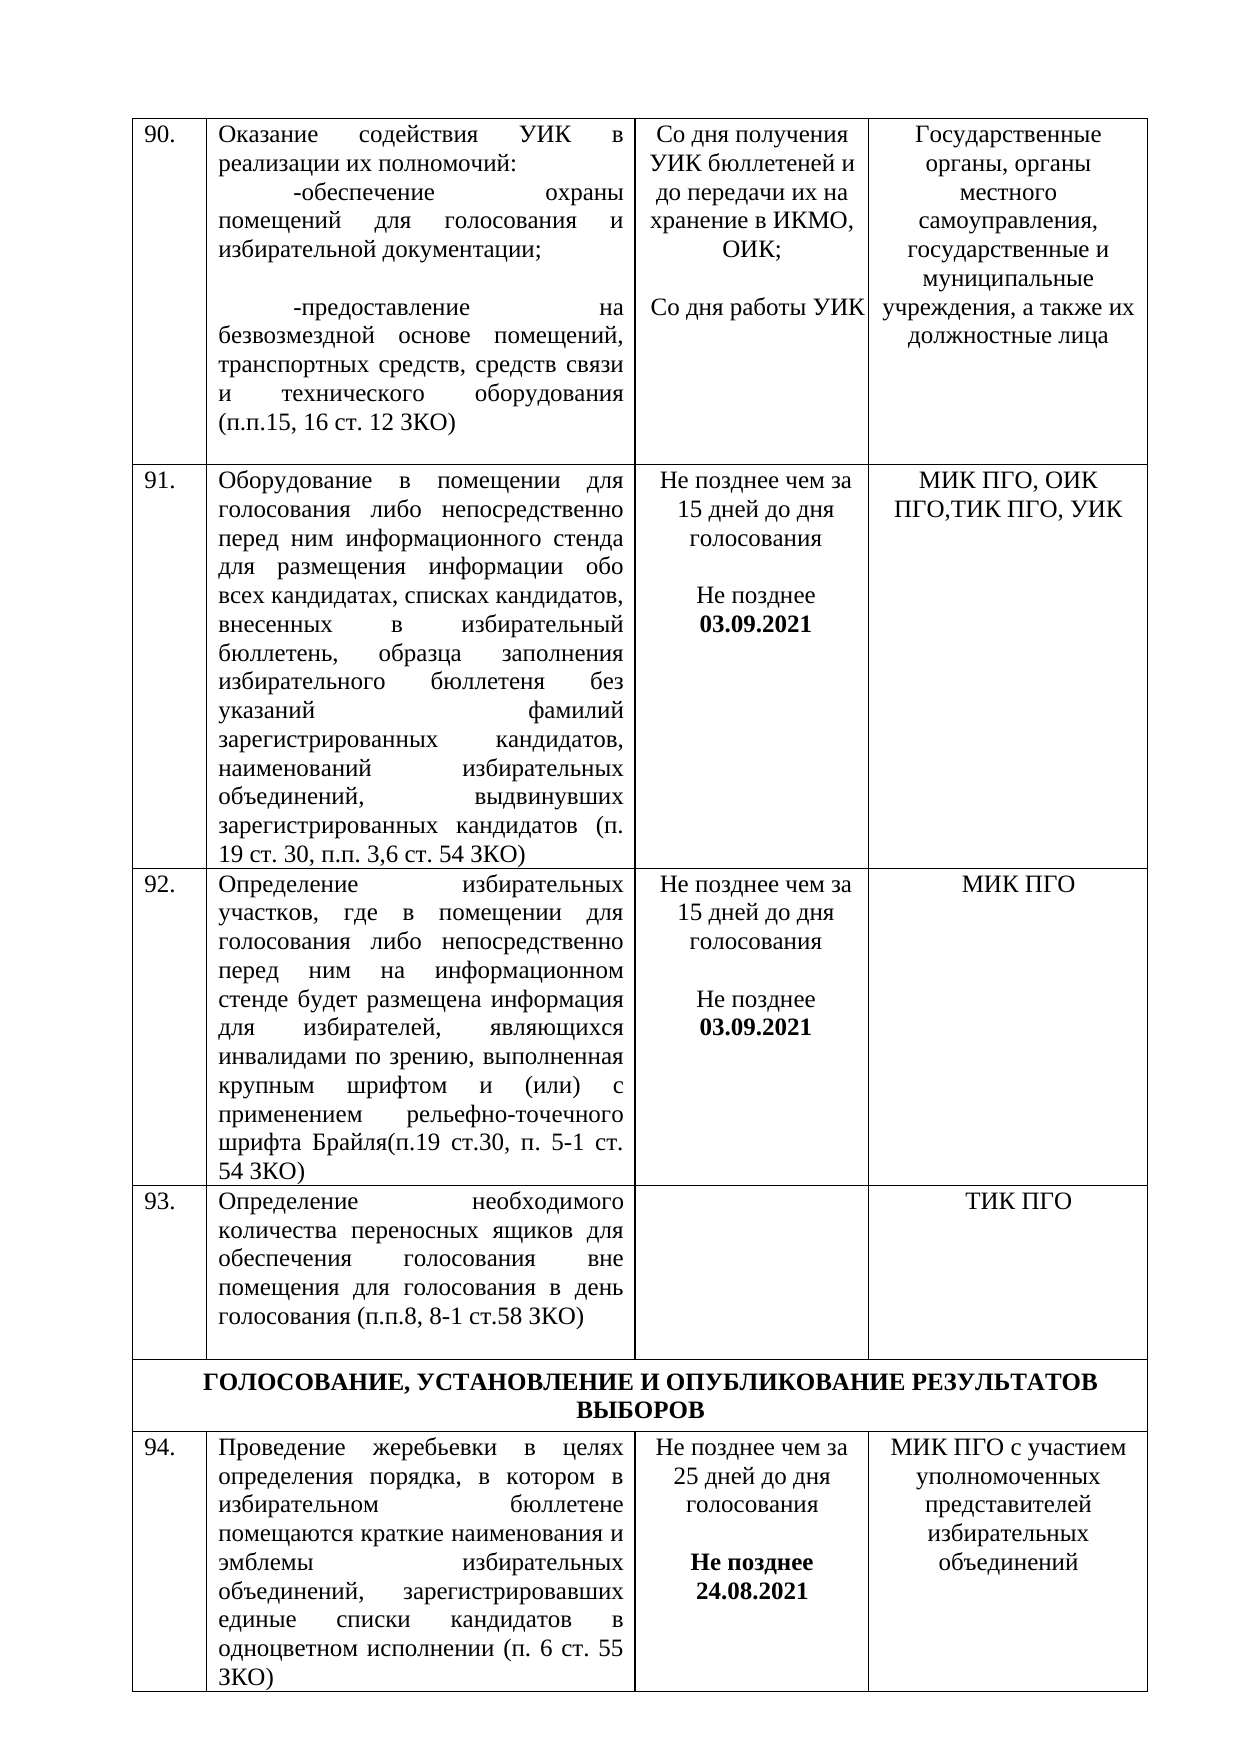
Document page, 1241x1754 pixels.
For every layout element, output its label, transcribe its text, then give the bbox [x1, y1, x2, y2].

table_cell [133, 1186, 206, 1358]
table_cell ТИК ПГО [869, 1186, 1147, 1358]
table_cell ГОЛОСОВАНИЕ, УСТАНОВЛЕНИЕ И ОПУБЛИКОВАНИЕ РЕЗУЛЬТАТОВ ВЫБОРОВ [133, 1360, 1147, 1431]
table_cell [636, 1186, 868, 1358]
table_cell [133, 1432, 206, 1691]
table_cell Не позднее чем за 15 дней до дня голосования Не позднее 03.09.2021 [636, 465, 868, 868]
table_cell Определение необходимого количества переносных ящиков для обеспечения голосования вне помещения для голосования в день голосования (п.п.8, 8-1 ст.58 ЗКО) [207, 1186, 634, 1358]
table_cell Оказание содействия УИК в реализации их полномочий: -обеспечение охраны помещений для голосования и избирательной документации; -предоставление на безвозмездной основе помещений, транспортных средств, средств связи и технического оборудования (п.п.15, 16 ст. 12 ЗКО) [207, 119, 634, 464]
table_cell Проведение жеребьевки в целях определения порядка, в котором в избирательном бюллетене помещаются краткие наименования и эмблемы избирательных объединений, зарегистрировавших единые списки кандидатов в одноцветном исполнении (п. 6 ст. 55 ЗКО) [207, 1432, 634, 1691]
table_cell Со дня получения УИК бюллетеней и до передачи их на хранение в ИКМО, ОИК; Со дня работы УИК [636, 119, 868, 464]
table_cell [133, 119, 206, 464]
table_cell Оборудование в помещении для голосования либо непосредственно перед ним информационного стенда для размещения информации обо всех кандидатах, списках кандидатов, внесенных в избирательный бюллетень, образца заполнения избирательного бюллетеня без указаний фамилий зарегистрированных кандидатов, наименований избирательных объединений, выдвинувших зарегистрированных кандидатов (п. 19 ст. 30, п.п. 3,6 ст. 54 ЗКО) [207, 465, 634, 868]
table_cell МИК ПГО [869, 869, 1147, 1185]
table_cell [133, 869, 206, 1185]
table_cell Не позднее чем за 15 дней до дня голосования Не позднее 03.09.2021 [636, 869, 868, 1185]
table_cell МИК ПГО, ОИК ПГО,ТИК ПГО, УИК [869, 465, 1147, 868]
table_cell МИК ПГО с участием уполномоченных представителей избирательных объединений [869, 1432, 1147, 1691]
table_cell Определение избирательных участков, где в помещении для голосования либо непосредственно перед ним на информационном стенде будет размещена информация для избирателей, являющихся инвалидами по зрению, выполненная крупным шрифтом и (или) с применением рельефно-точечного шрифта Брайля(п.19 ст.30, п. 5-1 ст. 54 ЗКО) [207, 869, 634, 1185]
table_cell [133, 465, 206, 868]
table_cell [636, 1432, 868, 1691]
table_cell Государственные органы, органы местного самоуправления, государственные и муниципальные учреждения, а также их должностные лица [869, 119, 1147, 464]
